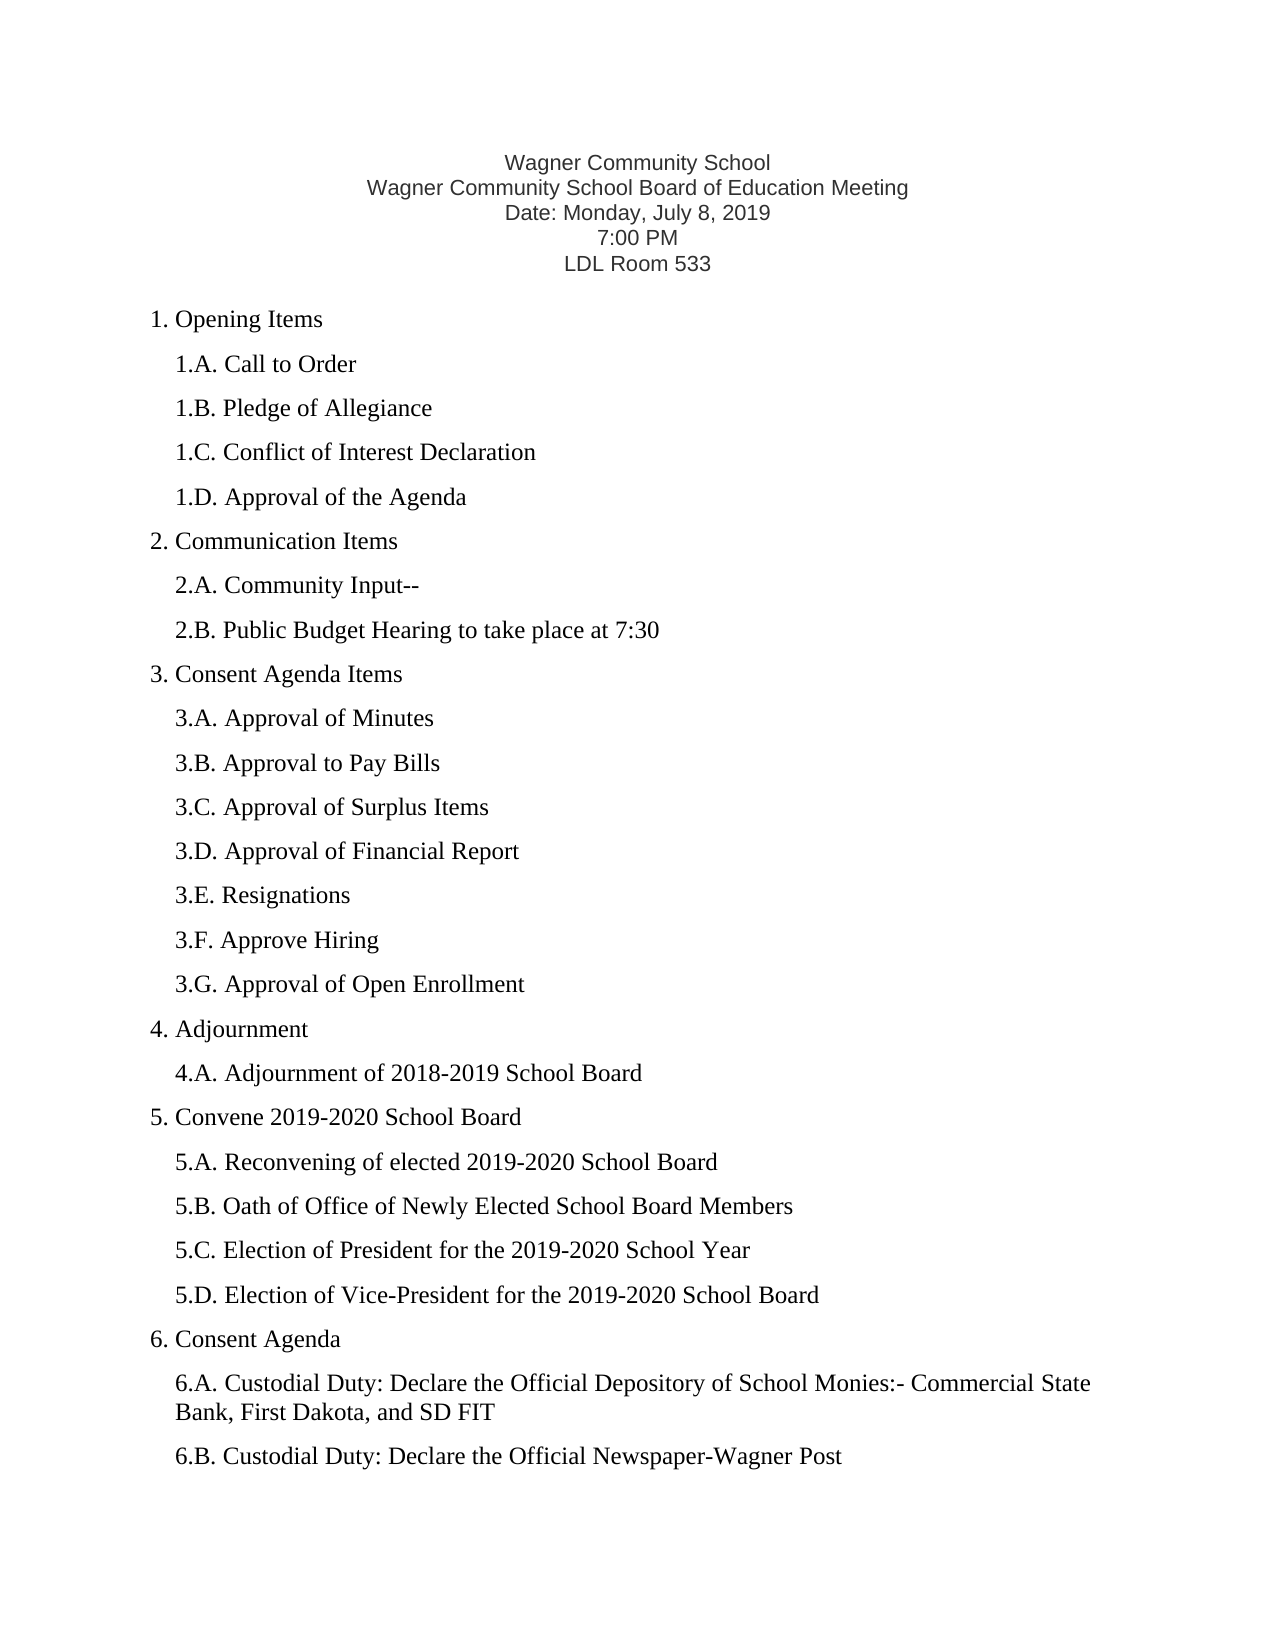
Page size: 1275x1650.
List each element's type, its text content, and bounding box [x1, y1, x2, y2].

list Community Input-- [175, 570, 1102, 599]
list Oath of Office of Newly Elected School Board Members [175, 1191, 1102, 1220]
list Consent Agenda Items [150, 659, 1102, 688]
list Pledge of Allegiance [175, 393, 1102, 422]
list Call to Order [175, 349, 1102, 378]
text Wagner Community School Board of Education Meeting Date: Monday, July 8, 2019 [366, 175, 909, 226]
text 7:00 PM [366, 226, 909, 251]
list Approval of Minutes [175, 703, 1102, 732]
list Approve Hiring [175, 925, 1102, 954]
list Opening Items [150, 304, 1102, 333]
list Resignations [175, 881, 1102, 909]
list Election of Vice-President for the 2019-2020 School Board [175, 1280, 1102, 1308]
list Approval of Open Enrollment [175, 969, 1102, 998]
list Custodial Duty: Declare the Official Depository of School Monies:- Commercial State Bank, First Dakota, and SD FIT [175, 1368, 1091, 1426]
list Custodial Duty: Declare the Official Newspaper-Wagner Post [175, 1441, 1102, 1470]
list Approval of Financial Report [175, 836, 1102, 865]
list Public Budget Hearing to take place at 7:30 [175, 615, 1102, 643]
list Convene 2019-2020 School Board [150, 1102, 1102, 1131]
list Reconvening of elected 2019-2020 School Board [175, 1147, 1102, 1175]
text Wagner Community School [366, 150, 909, 175]
list Approval to Pay Bills [175, 748, 1102, 776]
list Conflict of Interest Declaration [175, 437, 1102, 466]
list Communication Items [150, 526, 1102, 555]
list Adjournment of 2018-2019 School Board [175, 1058, 1102, 1087]
list Approval of the Agenda [175, 482, 1102, 510]
text LDL Room 533 [366, 251, 909, 276]
list Adjournment [150, 1014, 1102, 1042]
list Approval of Surplus Items [175, 792, 1102, 821]
list Election of President for the 2019-2020 School Year [175, 1235, 1102, 1264]
list Consent Agenda [150, 1324, 1102, 1353]
